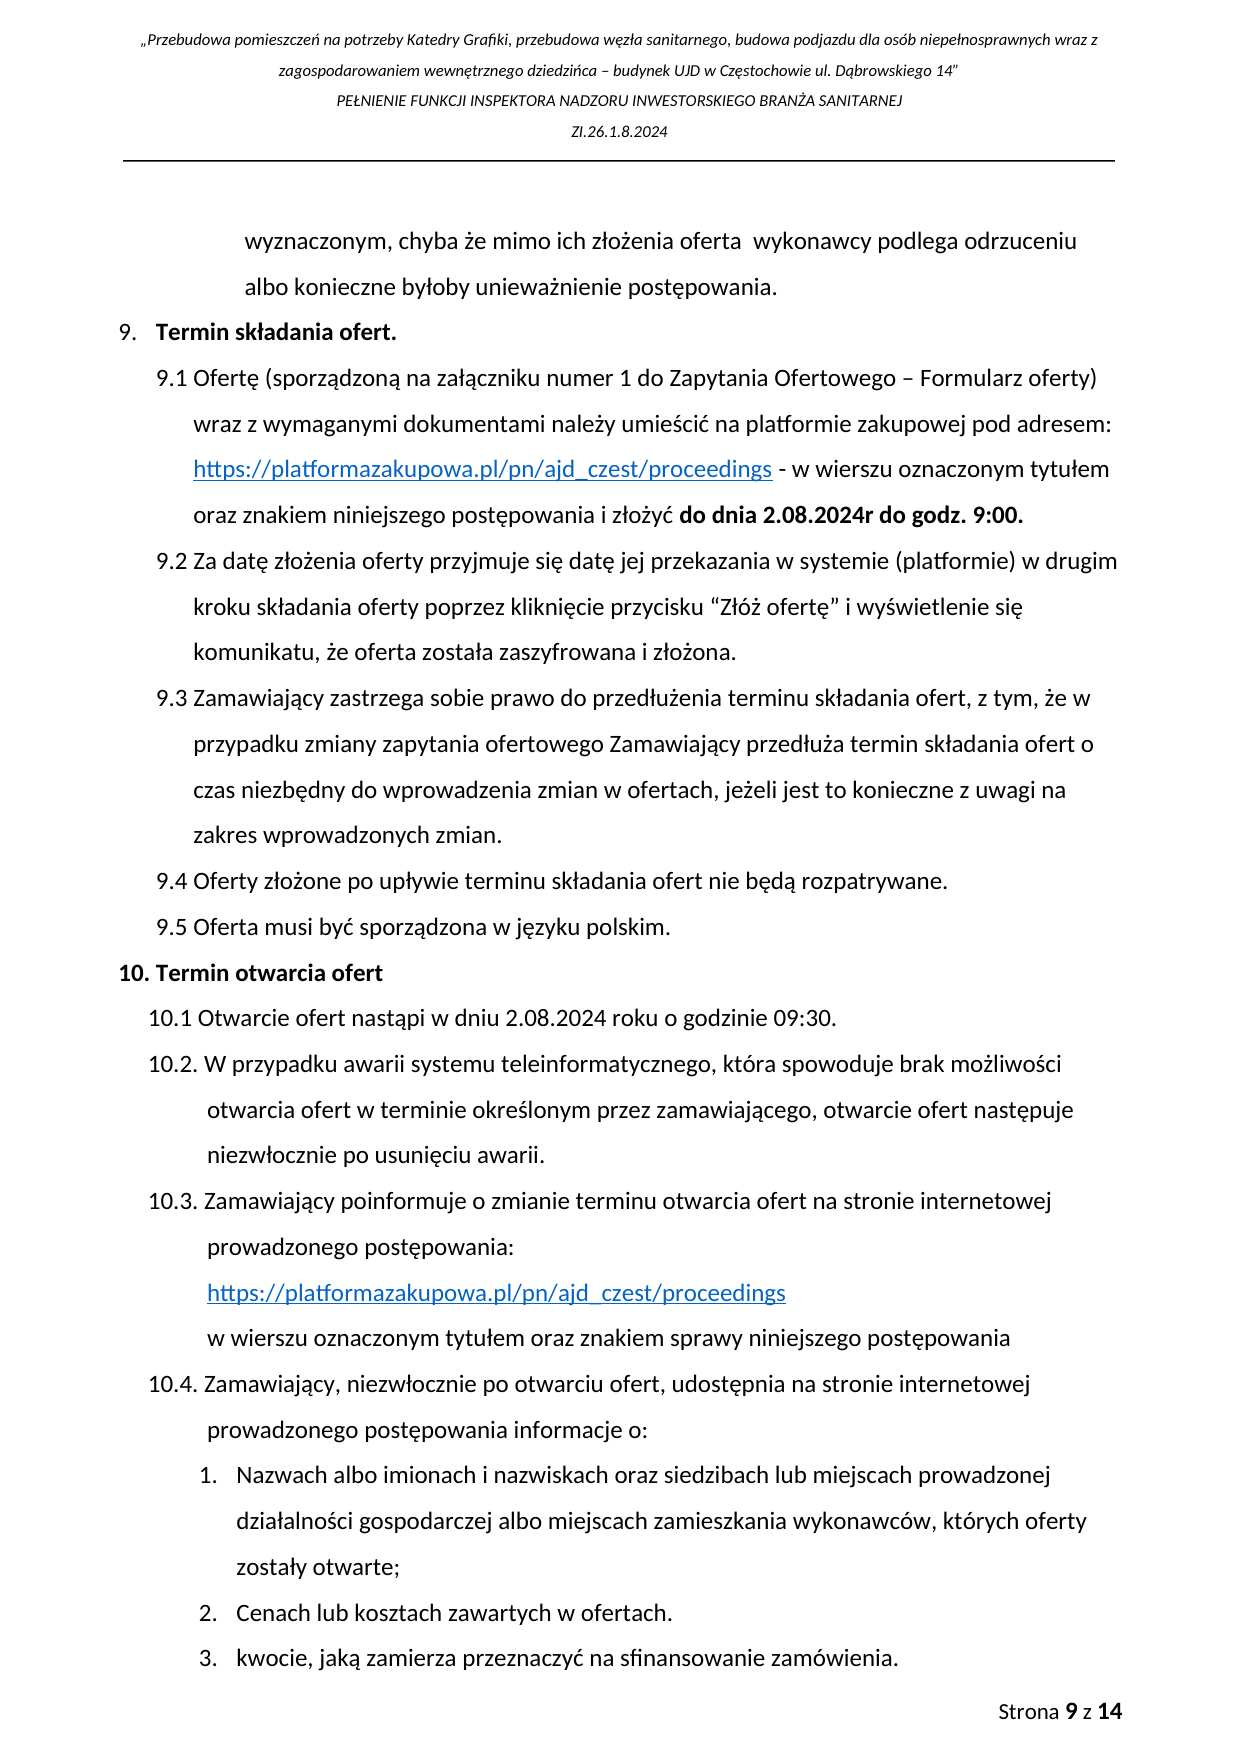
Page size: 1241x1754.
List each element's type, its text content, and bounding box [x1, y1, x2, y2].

text 10.1 Otwarcie ofert nastąpi w dniu 2.08.2024 roku o godzinie 09:30. [148, 1002, 1122, 1033]
text 10.2. W przypadku awarii systemu teleinformatycznego, która spowoduje brak możliwości otwarcia ofert w terminie określonym przez zamawiającego, otwarcie ofert następuje niezwłocznie po usunięciu awarii. [148, 1048, 1122, 1170]
list Ofertę (sporządzoną na załączniku numer 1 do Zapytania Ofertowego – Formularz oferty) wraz z wymaganymi dokumentami należy umieścić na platformie zakupowej pod adresem: https://platformazakupowa.pl/pn/ajd_czest/proceedings - w wierszu oznaczonym tytułem oraz znakiem niniejszego postępowania i złożyć do dnia 2.08.2024r do godz. 9:00. [156, 362, 1122, 530]
list Termin składania ofert. [118, 316, 1122, 347]
list Oferta musi być sporządzona w języku polskim. [156, 911, 1122, 941]
text w wierszu oznaczonym tytułem oraz znakiem sprawy niniejszego postępowania [207, 1322, 1122, 1353]
list Za datę złożenia oferty przyjmuje się datę jej przekazania w systemie (platformie) w drugim kroku składania oferty poprzez kliknięcie przycisku “Złóż ofertę” i wyświetlenie się komunikatu, że oferta została zaszyfrowana i złożona. [156, 545, 1122, 667]
text 10.3. Zamawiający poinformuje o zmianie terminu otwarcia ofert na stronie internetowej prowadzonego postępowania: [148, 1185, 1122, 1262]
list Oferty złożone po upływie terminu składania ofert nie będą rozpatrywane. [156, 865, 1122, 896]
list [207, 225, 1122, 301]
text 10. Termin otwarcia ofert [118, 957, 1122, 987]
text https://platformazakupowa.pl/pn/ajd_czest/proceedings [207, 1277, 1122, 1307]
list Cenach lub kosztach zawartych w ofertach. [199, 1597, 1122, 1627]
list Nazwach albo imionach i nazwiskach oraz siedzibach lub miejscach prowadzonej działalności gospodarczej albo miejscach zamieszkania wykonawców, których oferty zostały otwarte; [199, 1460, 1122, 1582]
list kwocie, jaką zamierza przeznaczyć na sfinansowanie zamówienia. [199, 1643, 1122, 1673]
list Zamawiający zastrzega sobie prawo do przedłużenia terminu składania ofert, z tym, że w przypadku zmiany zapytania ofertowego Zamawiający przedłuża termin składania ofert o czas niezbędny do wprowadzenia zmian w ofertach, jeżeli jest to konieczne z uwagi na zakres wprowadzonych zmian. [156, 682, 1122, 850]
text 10.4. Zamawiający, niezwłocznie po otwarciu ofert, udostępnia na stronie internetowej prowadzonego postępowania informacje o: [148, 1368, 1122, 1444]
